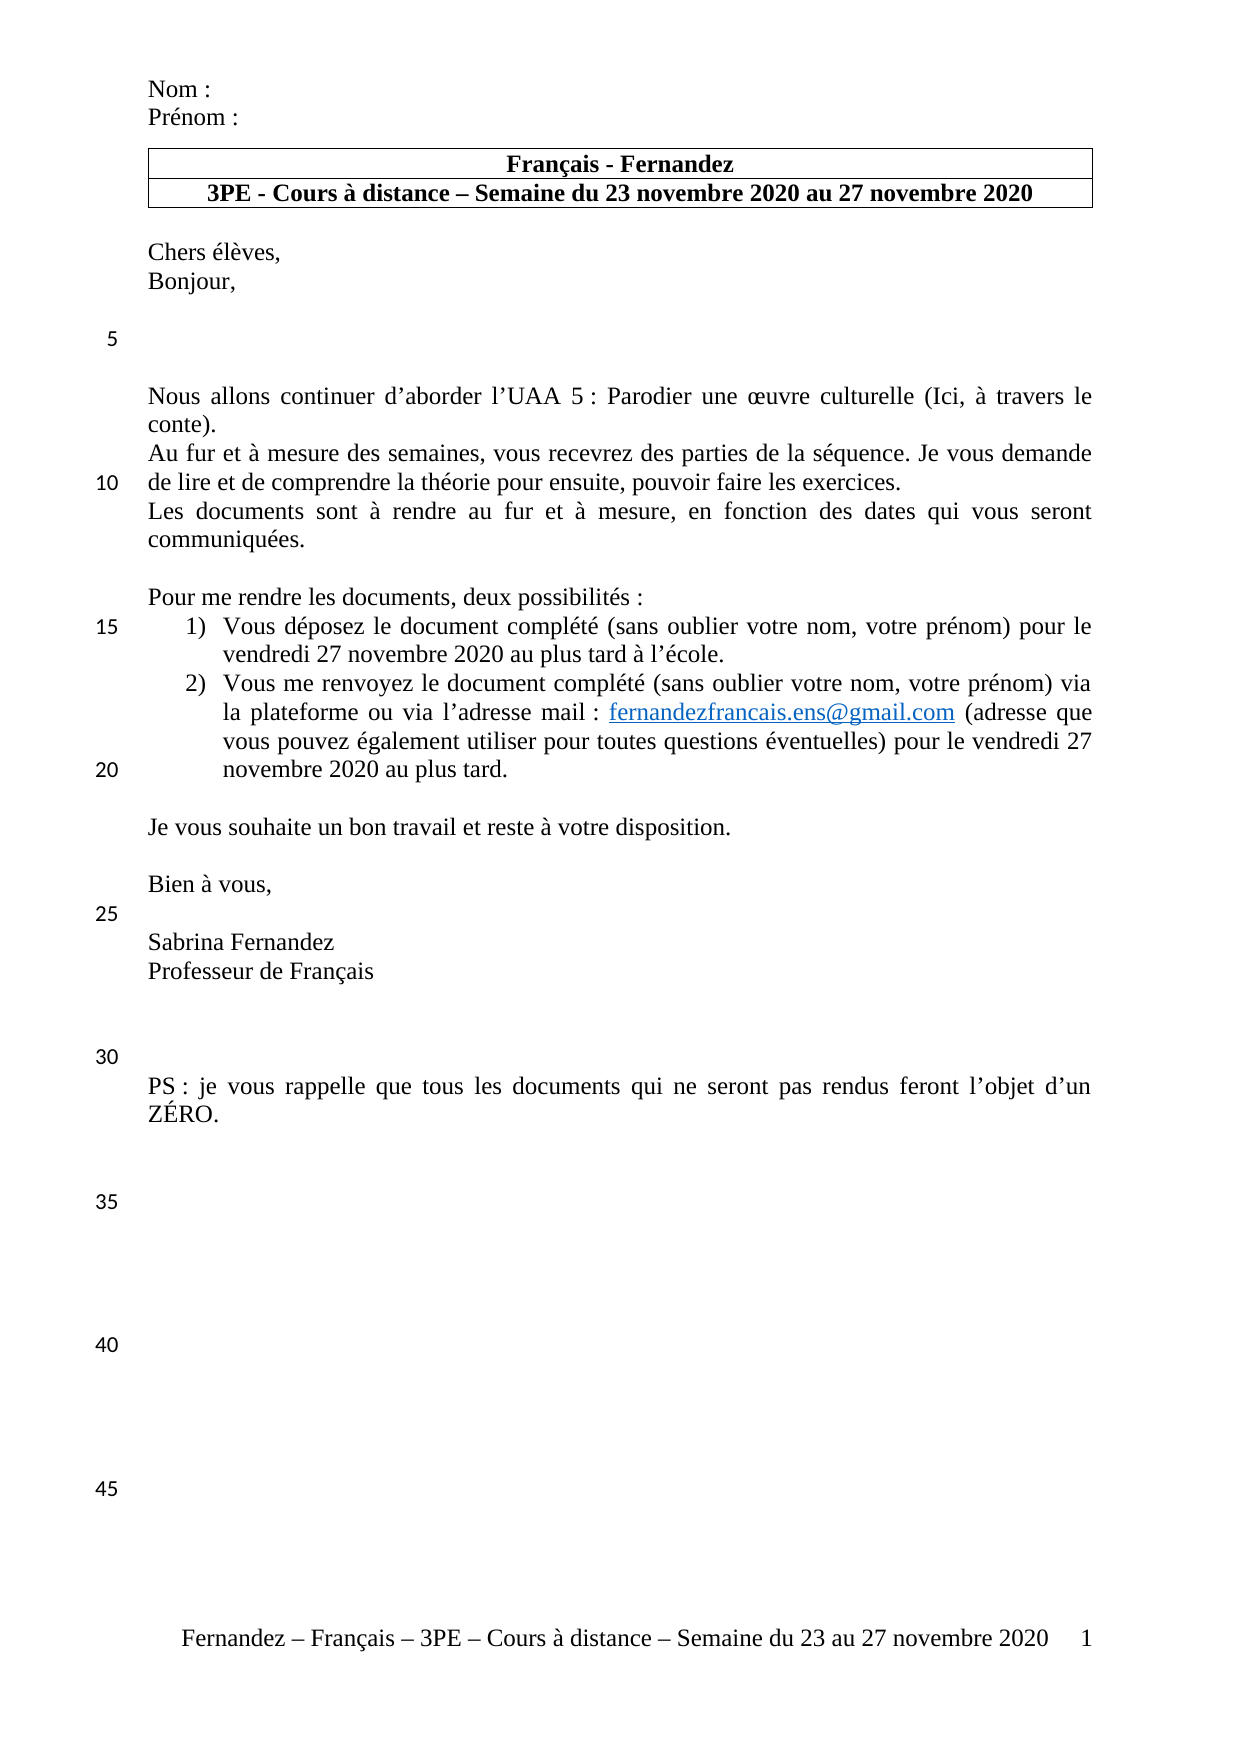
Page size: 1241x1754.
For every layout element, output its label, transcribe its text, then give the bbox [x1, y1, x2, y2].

text Les documents sont à rendre au fur et à mesure, en fonction des dates qui vous seront communiquées. [148, 496, 1093, 553]
text PS : je vous rappelle que tous les documents qui ne seront pas rendus feront l’objet d’un ZÉRO. [148, 1071, 1093, 1128]
text Pour me rendre les documents, deux possibilités : [148, 582, 1093, 611]
text Nous allons continuer d’aborder l’UAA 5 : Parodier une œuvre culturelle (Ici, à travers le conte). [148, 381, 1093, 438]
text Professeur de Français [148, 956, 1093, 984]
text Au fur et à mesure des semaines, vous recevrez des parties de la séquence. Je vous demande de lire et de comprendre la théorie pour ensuite, pouvoir faire les exercices. [148, 438, 1093, 496]
list Vous me renvoyez le document complété (sans oublier votre nom, votre prénom) via la plateforme ou via l’adresse mail : fernandezfrancais.ens@gmail.com (adresse que vous pouvez également utiliser pour toutes questions éventuelles) pour le vendredi 27 novembre 2020 au plus tard. [185, 668, 1093, 783]
table_header Français - Fernandez [149, 149, 1092, 177]
list Vous déposez le document complété (sans oublier votre nom, votre prénom) pour le vendredi 27 novembre 2020 au plus tard à l’école. [185, 611, 1093, 668]
text Chers élèves, [148, 237, 1093, 266]
text Je vous souhaite un bon travail et reste à votre disposition. [148, 812, 1093, 841]
text Sabrina Fernandez [148, 927, 1093, 956]
table_cell 3PE - Cours à distance – Semaine du 23 novembre 2020 au 27 novembre 2020 [149, 179, 1092, 207]
text Bonjour, [148, 266, 1093, 294]
text Bien à vous, [148, 869, 1093, 898]
